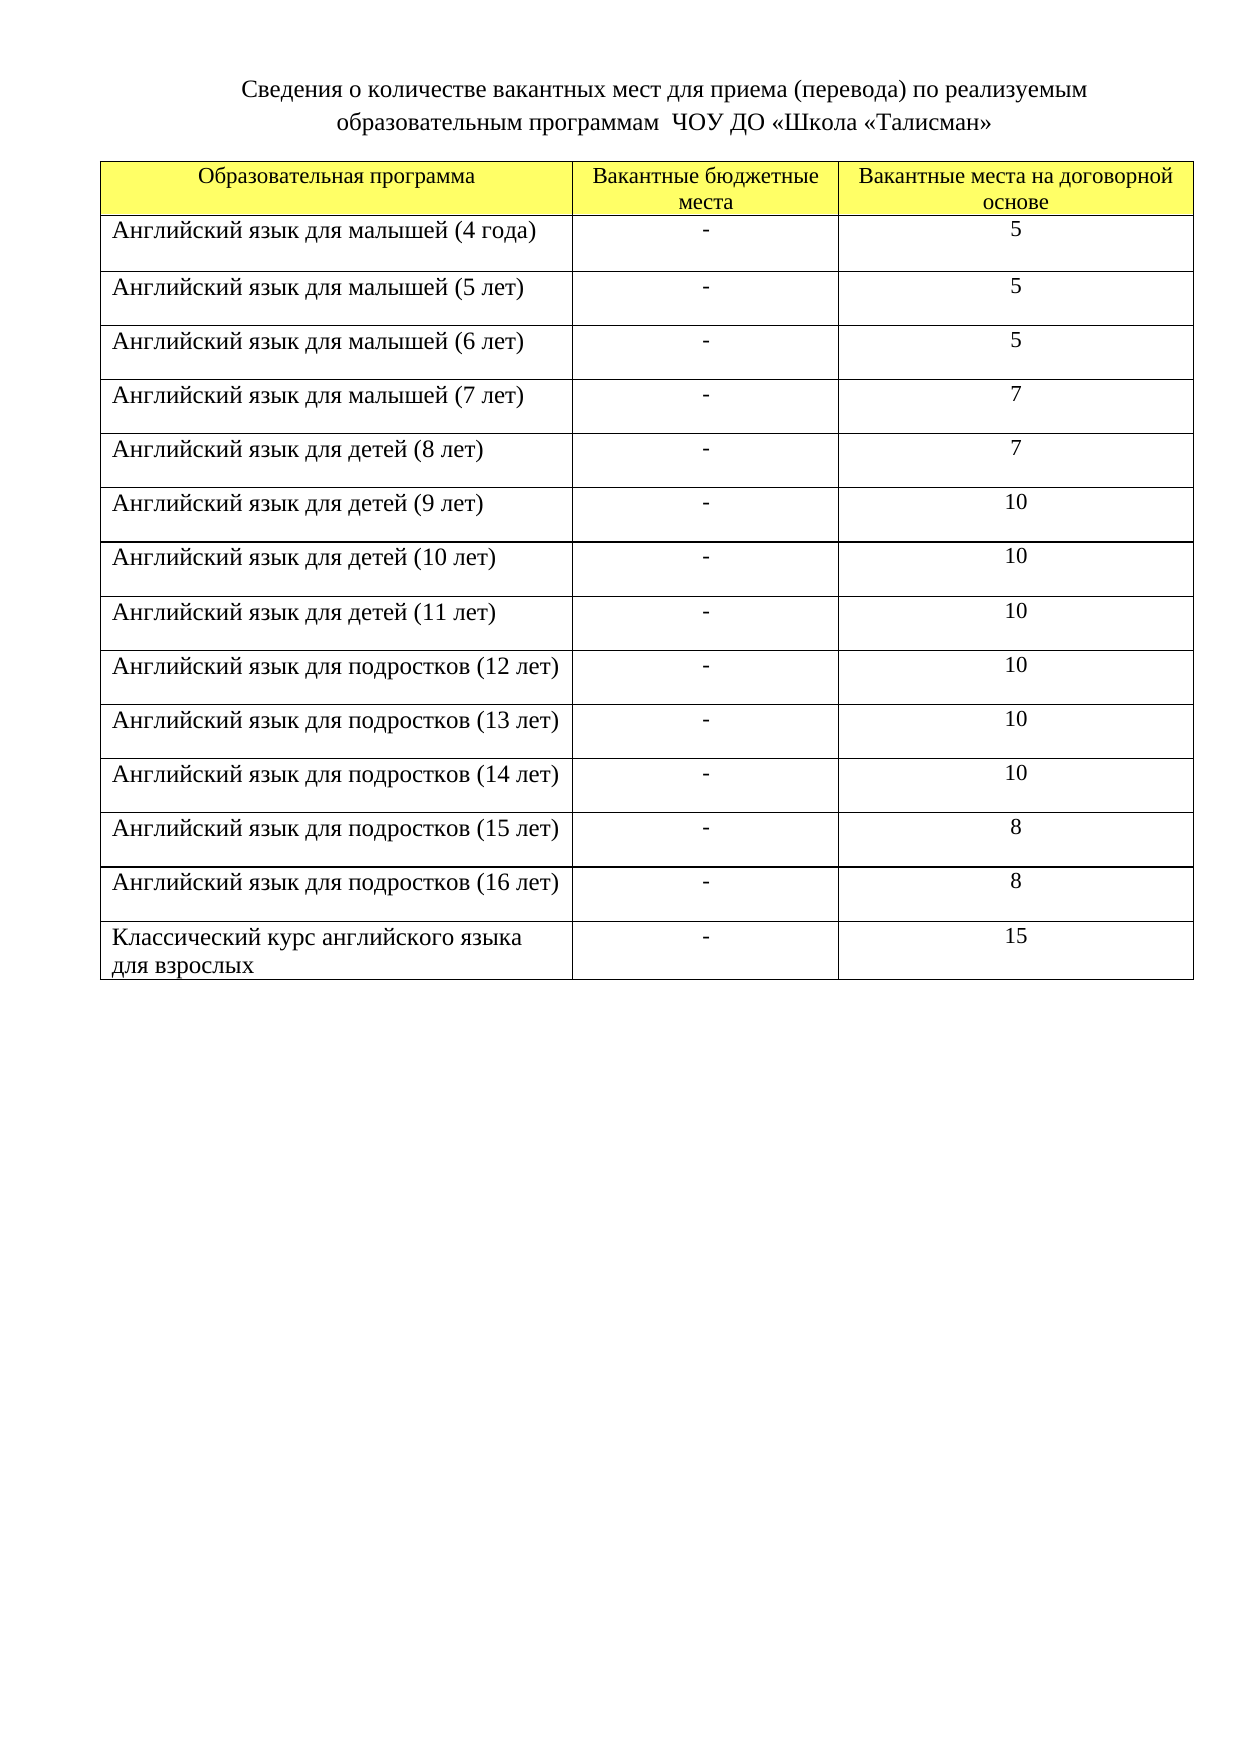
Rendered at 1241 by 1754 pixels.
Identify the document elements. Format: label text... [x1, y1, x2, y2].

table_cell Английский язык для детей (8 лет) [101, 434, 572, 487]
table_cell 10 [839, 597, 1193, 650]
table_cell Английский язык для детей (10 лет) [101, 543, 572, 596]
table_cell 7 [839, 380, 1193, 433]
table_cell Английский язык для малышей (7 лет) [101, 380, 572, 433]
table_cell Английский язык для подростков (15 лет) [101, 813, 572, 866]
table_cell - [573, 705, 838, 758]
table_cell Английский язык для детей (11 лет) [101, 597, 572, 650]
table_cell - [573, 922, 838, 979]
table_cell 5 [839, 326, 1193, 379]
table_cell Английский язык для подростков (14 лет) [101, 759, 572, 812]
table_cell 10 [839, 759, 1193, 812]
table_cell 10 [839, 488, 1193, 541]
table_cell - [573, 380, 838, 433]
table_cell 10 [839, 705, 1193, 758]
table_header Образовательная программа [101, 162, 572, 214]
table_cell - [573, 759, 838, 812]
table_cell - [573, 488, 838, 541]
text Сведения о количестве вакантных мест для приема (перевода) по реализуемым образовательным программам ЧОУ ДО «Школа «Талисман» [177, 74, 1152, 136]
table_cell 10 [839, 651, 1193, 704]
table_cell Английский язык для малышей (6 лет) [101, 326, 572, 379]
table_header Вакантные бюджетные места [573, 162, 838, 214]
table_cell 10 [839, 543, 1193, 596]
table_cell - [573, 326, 838, 379]
table_cell 5 [839, 272, 1193, 325]
table_cell 5 [839, 216, 1193, 271]
table_cell Английский язык для малышей (4 года) [101, 216, 572, 271]
table_cell 15 [839, 922, 1193, 979]
table_cell Классический курс английского языка для взрослых [101, 922, 572, 979]
table_header Вакантные места на договорной основе [839, 162, 1193, 214]
table_cell Английский язык для детей (9 лет) [101, 488, 572, 541]
table_cell Английский язык для подростков (13 лет) [101, 705, 572, 758]
table_cell Английский язык для подростков (12 лет) [101, 651, 572, 704]
table_cell 8 [839, 813, 1193, 866]
table_cell 8 [839, 868, 1193, 921]
table_cell - [573, 813, 838, 866]
table_cell Английский язык для подростков (16 лет) [101, 868, 572, 921]
table_cell - [573, 868, 838, 921]
table_cell - [573, 434, 838, 487]
table_cell - [573, 543, 838, 596]
table_cell - [573, 597, 838, 650]
table_cell - [573, 272, 838, 325]
table_cell Английский язык для малышей (5 лет) [101, 272, 572, 325]
table_cell 7 [839, 434, 1193, 487]
table_cell - [573, 651, 838, 704]
table_cell - [573, 216, 838, 271]
